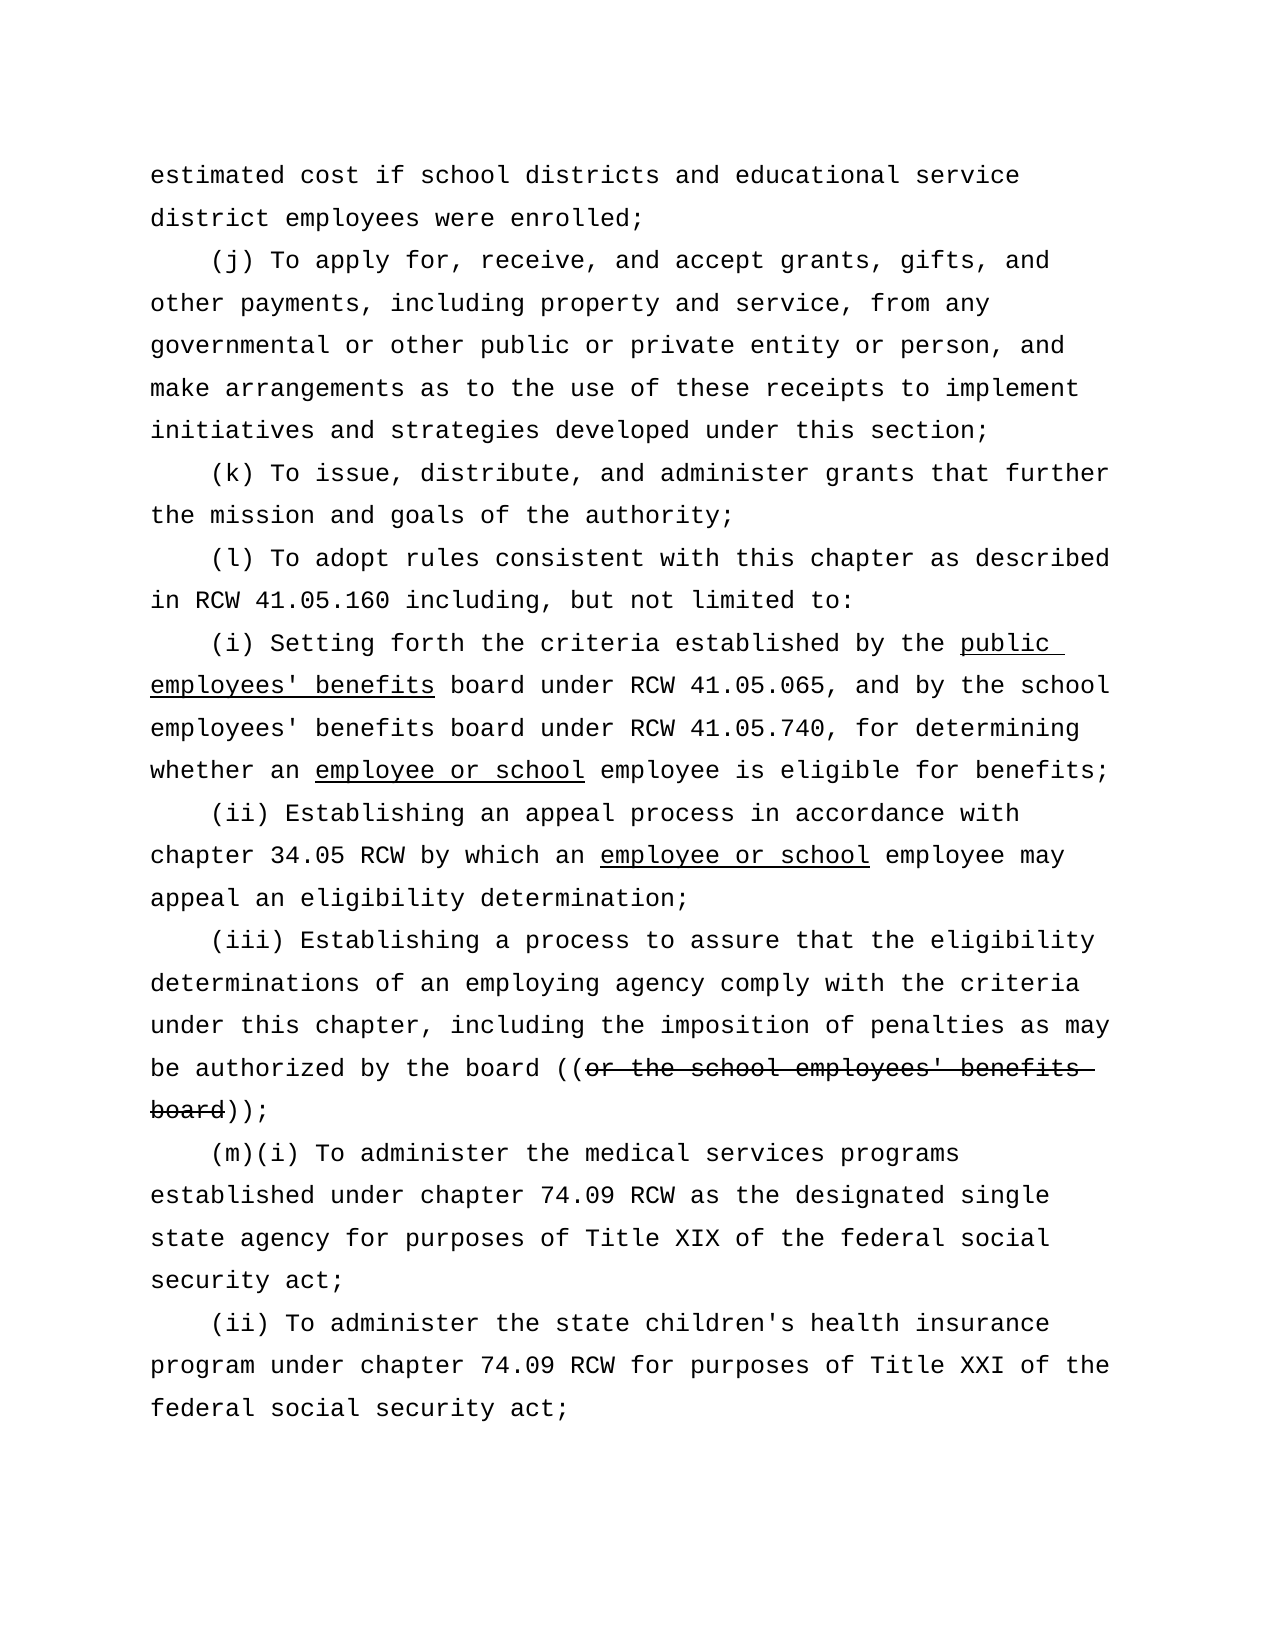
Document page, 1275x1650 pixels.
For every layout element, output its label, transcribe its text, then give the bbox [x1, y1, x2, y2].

text (j) To apply for, receive, and accept grants, gifts, and other payments, including property and service, from any governmental or other public or private entity or person, and make arrangements as to the use of these receipts to implement initiatives and strategies developed under this section; [150, 235, 1125, 447]
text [150, 150, 1125, 235]
text (iii) Establishing a process to assure that the eligibility determinations of an employing agency comply with the criteria under this chapter, including the imposition of penalties as may be authorized by the board ((or the school employees' benefits board)); [150, 915, 1125, 1127]
text (k) To issue, distribute, and administer grants that further the mission and goals of the authority; [150, 447, 1125, 532]
text (m)(i) To administer the medical services programs established under chapter 74.09 RCW as the designated single state agency for purposes of Title XIX of the federal social security act; [150, 1127, 1125, 1297]
text (ii) To administer the state children's health insurance program under chapter 74.09 RCW for purposes of Title XXI of the federal social security act; [150, 1297, 1125, 1425]
text (l) To adopt rules consistent with this chapter as described in RCW 41.05.160 including, but not limited to: [150, 532, 1125, 617]
text (i) Setting forth the criteria established by the public employees' benefits board under RCW 41.05.065, and by the school employees' benefits board under RCW 41.05.740, for determining whether an employee or school employee is eligible for benefits; [150, 617, 1125, 787]
text (ii) Establishing an appeal process in accordance with chapter 34.05 RCW by which an employee or school employee may appeal an eligibility determination; [150, 787, 1125, 915]
